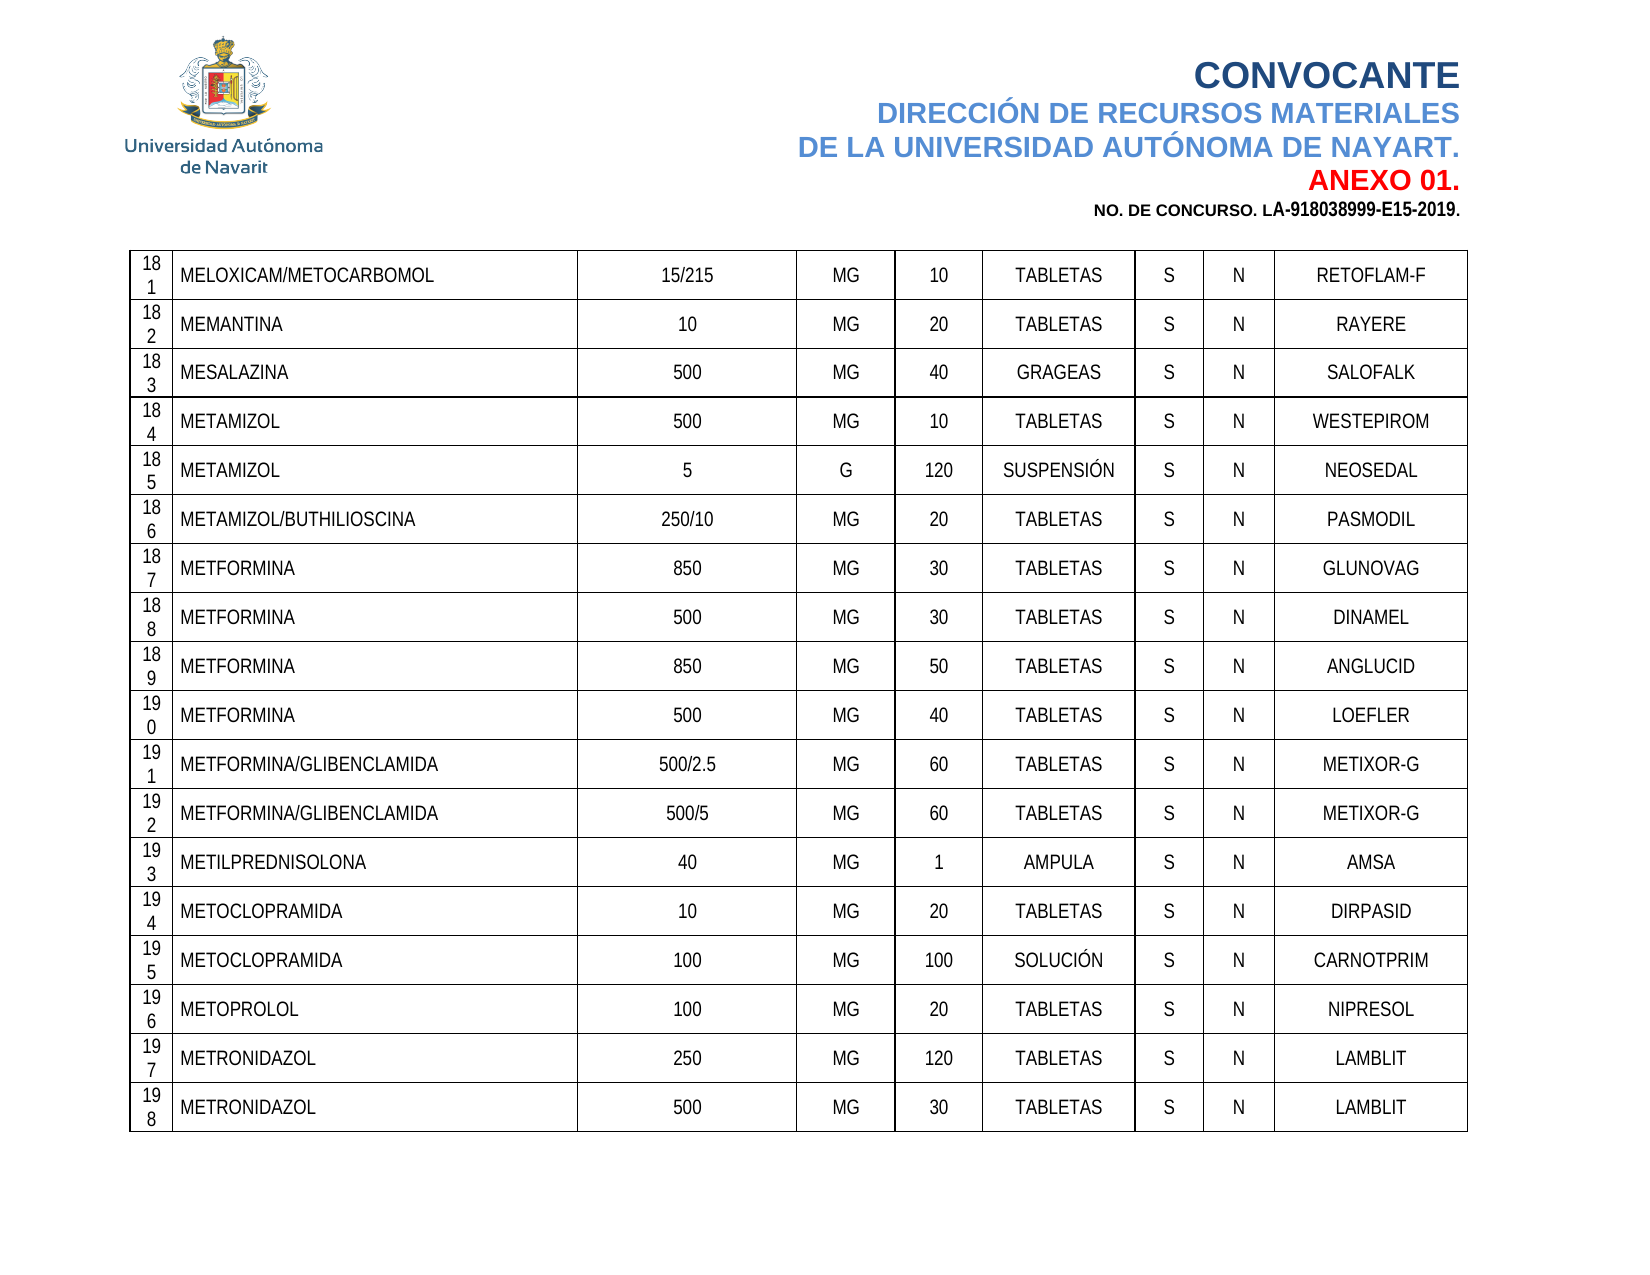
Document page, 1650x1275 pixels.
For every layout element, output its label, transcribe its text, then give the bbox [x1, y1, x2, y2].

table_cell N [1204, 985, 1274, 1033]
table_cell N [1204, 251, 1274, 298]
table_cell 198 [131, 1083, 172, 1131]
table_cell S [1136, 985, 1203, 1033]
table_cell METFORMINA [173, 544, 577, 592]
table_cell 500 [578, 349, 796, 396]
table_cell 196 [131, 985, 172, 1033]
table_cell TABLETAS [983, 642, 1134, 690]
table_cell MELOXICAM/METOCARBOMOL [173, 251, 577, 298]
table_cell N [1204, 398, 1274, 445]
table_cell METOPROLOL [173, 985, 577, 1033]
table_cell 15/215 [578, 251, 796, 298]
table_cell S [1136, 251, 1203, 298]
picture [125, 35, 323, 173]
table_cell TABLETAS [983, 887, 1134, 935]
table_cell MG [797, 495, 894, 543]
table_cell N [1204, 740, 1274, 788]
table_cell 250/10 [578, 495, 796, 543]
table_cell 100 [578, 936, 796, 984]
table_cell 120 [896, 1034, 982, 1082]
table_cell N [1204, 349, 1274, 396]
table_cell METILPREDNISOLONA [173, 838, 577, 886]
table_cell 10 [578, 887, 796, 935]
table_cell 40 [896, 349, 982, 396]
table_cell S [1136, 398, 1203, 445]
table_cell MG [797, 398, 894, 445]
table_cell N [1204, 887, 1274, 935]
table_cell 120 [896, 446, 982, 494]
table_cell RETOFLAM-F [1275, 251, 1467, 298]
table_cell MG [797, 544, 894, 592]
table_cell MG [797, 887, 894, 935]
table_cell 30 [896, 593, 982, 641]
table_cell METOCLOPRAMIDA [173, 887, 577, 935]
table_cell 60 [896, 740, 982, 788]
table_cell S [1136, 740, 1203, 788]
table_cell 500/2.5 [578, 740, 796, 788]
table_cell MG [797, 985, 894, 1033]
table_cell S [1136, 593, 1203, 641]
table_cell MESALAZINA [173, 349, 577, 396]
table_cell METFORMINA/GLIBENCLAMIDA [173, 740, 577, 788]
table_cell 40 [578, 838, 796, 886]
table_cell 500/5 [578, 789, 796, 837]
table_cell TABLETAS [983, 1083, 1134, 1131]
table_cell LAMBLIT [1275, 1083, 1467, 1131]
table_cell CARNOTPRIM [1275, 936, 1467, 984]
table_cell 850 [578, 544, 796, 592]
table_cell MEMANTINA [173, 300, 577, 347]
table_cell METAMIZOL/BUTHILIOSCINA [173, 495, 577, 543]
table_cell MG [797, 349, 894, 396]
table_cell 500 [578, 398, 796, 445]
table_cell N [1204, 1034, 1274, 1082]
table_cell N [1204, 642, 1274, 690]
table_cell 50 [896, 642, 982, 690]
table_cell METAMIZOL [173, 446, 577, 494]
table_cell S [1136, 495, 1203, 543]
table_cell 500 [578, 593, 796, 641]
table_cell MG [797, 1034, 894, 1082]
table_cell S [1136, 349, 1203, 396]
table_cell 197 [131, 1034, 172, 1082]
table_cell MG [797, 1083, 894, 1131]
table_cell MG [797, 838, 894, 886]
table_cell 30 [896, 1083, 982, 1131]
table_cell 10 [896, 398, 982, 445]
table_cell METRONIDAZOL [173, 1083, 577, 1131]
table_cell 195 [131, 936, 172, 984]
table_cell SOLUCIÓN [983, 936, 1134, 984]
table_cell NIPRESOL [1275, 985, 1467, 1033]
table_cell MG [797, 691, 894, 739]
table_cell ANGLUCID [1275, 642, 1467, 690]
table_cell N [1204, 495, 1274, 543]
table_cell 20 [896, 300, 982, 347]
table_cell TABLETAS [983, 593, 1134, 641]
table_cell LAMBLIT [1275, 1034, 1467, 1082]
table_cell TABLETAS [983, 495, 1134, 543]
table_cell 1 [896, 838, 982, 886]
table_cell AMSA [1275, 838, 1467, 886]
table_cell WESTEPIROM [1275, 398, 1467, 445]
table_cell MG [797, 740, 894, 788]
table_cell 184 [131, 398, 172, 445]
table_cell 30 [896, 544, 982, 592]
table_cell METIXOR-G [1275, 789, 1467, 837]
table_cell 191 [131, 740, 172, 788]
table_cell TABLETAS [983, 398, 1134, 445]
table_cell TABLETAS [983, 544, 1134, 592]
table_cell METFORMINA [173, 691, 577, 739]
table_cell 186 [131, 495, 172, 543]
table_cell S [1136, 789, 1203, 837]
table_cell S [1136, 544, 1203, 592]
table_cell SALOFALK [1275, 349, 1467, 396]
table_cell S [1136, 838, 1203, 886]
table_cell METFORMINA/GLIBENCLAMIDA [173, 789, 577, 837]
table_cell 500 [578, 691, 796, 739]
table_cell DINAMEL [1275, 593, 1467, 641]
table_cell N [1204, 593, 1274, 641]
table_cell MG [797, 936, 894, 984]
table_cell MG [797, 789, 894, 837]
table_cell METRONIDAZOL [173, 1034, 577, 1082]
table_cell 10 [578, 300, 796, 347]
table_cell N [1204, 544, 1274, 592]
table_cell 10 [896, 251, 982, 298]
table_cell N [1204, 300, 1274, 347]
table_cell 193 [131, 838, 172, 886]
table_cell MG [797, 251, 894, 298]
table_cell 185 [131, 446, 172, 494]
table_cell TABLETAS [983, 789, 1134, 837]
table_cell 100 [578, 985, 796, 1033]
table_cell 181 [131, 251, 172, 298]
table_cell 850 [578, 642, 796, 690]
table_cell RAYERE [1275, 300, 1467, 347]
table_cell TABLETAS [983, 251, 1134, 298]
table_cell METIXOR-G [1275, 740, 1467, 788]
table_cell 100 [896, 936, 982, 984]
table_cell MG [797, 642, 894, 690]
table_cell GRAGEAS [983, 349, 1134, 396]
table_cell METFORMINA [173, 593, 577, 641]
table_cell TABLETAS [983, 691, 1134, 739]
table_cell N [1204, 1083, 1274, 1131]
table_cell 20 [896, 887, 982, 935]
table_cell N [1204, 936, 1274, 984]
table_cell 60 [896, 789, 982, 837]
table_cell NEOSEDAL [1275, 446, 1467, 494]
table_cell N [1204, 789, 1274, 837]
table_cell S [1136, 887, 1203, 935]
table_cell 187 [131, 544, 172, 592]
table_cell AMPULA [983, 838, 1134, 886]
table_cell TABLETAS [983, 300, 1134, 347]
table_cell 20 [896, 985, 982, 1033]
table_cell S [1136, 1083, 1203, 1131]
table_cell METAMIZOL [173, 398, 577, 445]
table_cell S [1136, 691, 1203, 739]
table_cell 182 [131, 300, 172, 347]
table_cell METOCLOPRAMIDA [173, 936, 577, 984]
table_cell 194 [131, 887, 172, 935]
table_cell PASMODIL [1275, 495, 1467, 543]
table_cell TABLETAS [983, 1034, 1134, 1082]
table_cell 40 [896, 691, 982, 739]
table_cell S [1136, 300, 1203, 347]
table_cell G [797, 446, 894, 494]
table_cell 20 [896, 495, 982, 543]
table_cell 500 [578, 1083, 796, 1131]
table_cell DIRPASID [1275, 887, 1467, 935]
table_cell GLUNOVAG [1275, 544, 1467, 592]
table_cell N [1204, 691, 1274, 739]
table_cell S [1136, 1034, 1203, 1082]
table_cell S [1136, 936, 1203, 984]
table_cell MG [797, 300, 894, 347]
table_cell 190 [131, 691, 172, 739]
table_cell 189 [131, 642, 172, 690]
table_cell MG [797, 593, 894, 641]
table_cell 250 [578, 1034, 796, 1082]
table_cell 188 [131, 593, 172, 641]
table_cell S [1136, 446, 1203, 494]
table_cell 192 [131, 789, 172, 837]
table_cell METFORMINA [173, 642, 577, 690]
table_cell N [1204, 446, 1274, 494]
table_cell SUSPENSIÓN [983, 446, 1134, 494]
table_cell N [1204, 838, 1274, 886]
table_cell 183 [131, 349, 172, 396]
table_cell TABLETAS [983, 740, 1134, 788]
table_cell S [1136, 642, 1203, 690]
table_cell LOEFLER [1275, 691, 1467, 739]
table_cell 5 [578, 446, 796, 494]
table_cell TABLETAS [983, 985, 1134, 1033]
